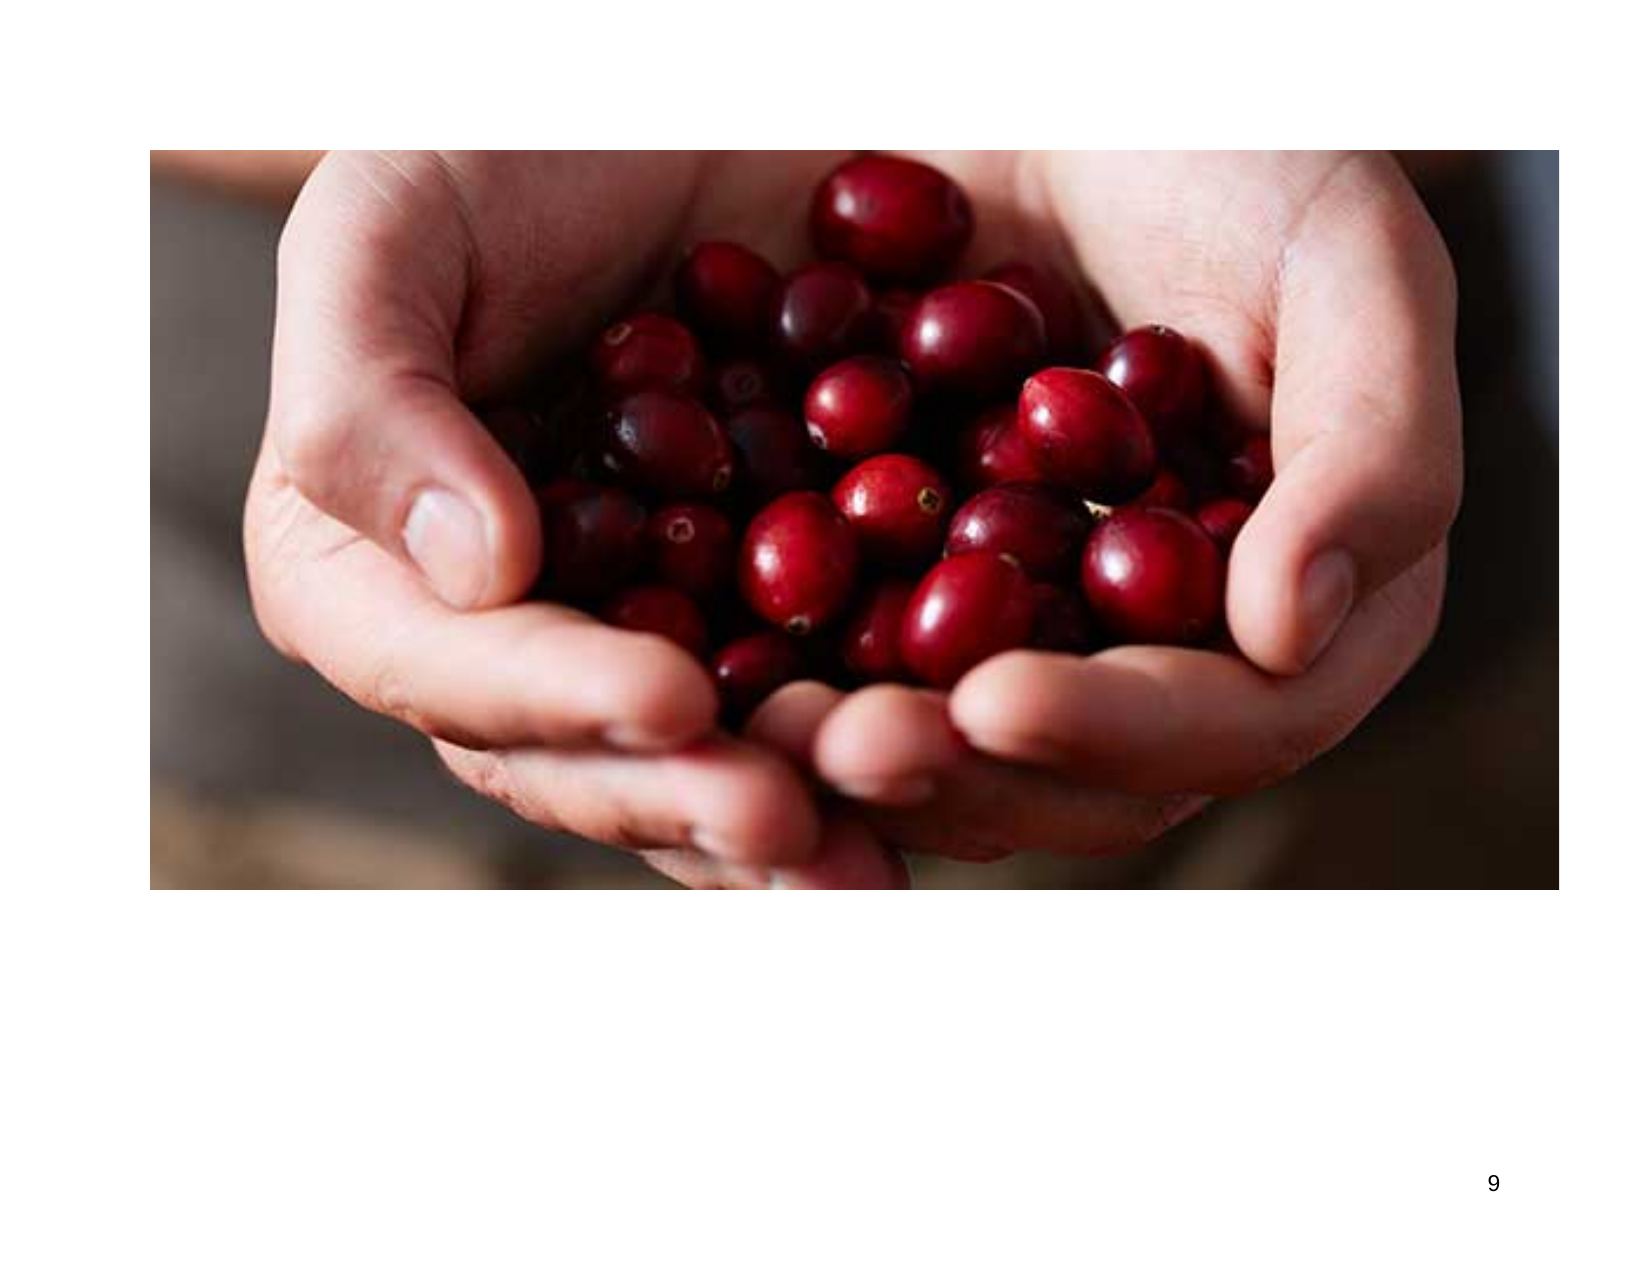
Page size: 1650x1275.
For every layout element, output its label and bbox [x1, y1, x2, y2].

picture [150, 150, 1560, 890]
